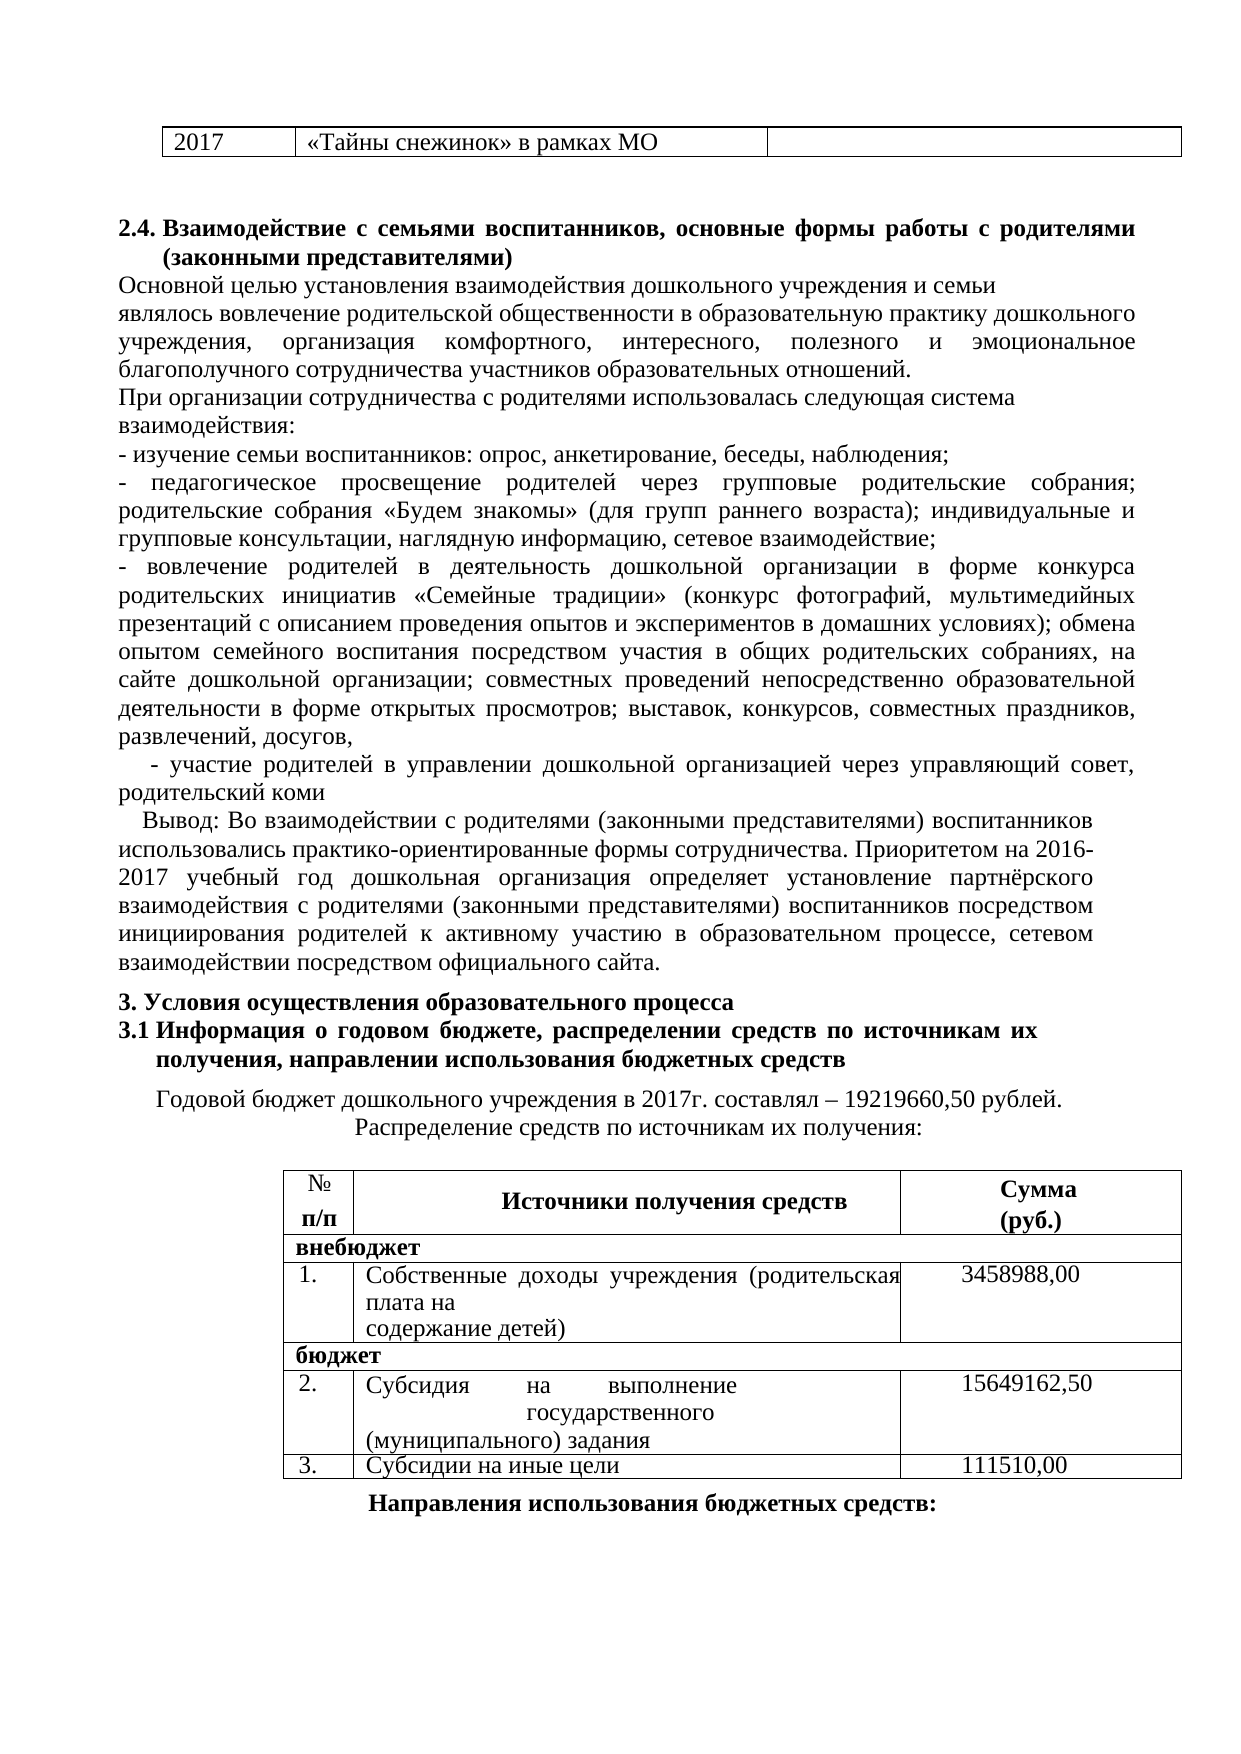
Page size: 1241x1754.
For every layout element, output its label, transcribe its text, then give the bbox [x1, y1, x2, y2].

text Вывод: Во взаимодействии с родителями (законными представителями) воспитанников использовались практико-ориентированные формы сотрудничества. Приоритетом на 2016-2017 учебный год дошкольная организация определяет установление партнёрского взаимодействия с родителями (законными представителями) воспитанников посредством инициирования родителей к активному участию в образовательном процессе, сетевом взаимодействии посредством официального сайта. [118, 806, 1094, 975]
subtitle 3. Условия осуществления образовательного процесса [118, 988, 1137, 1016]
table_cell Субсидия на выполнение государственного (муниципального) задания [354, 1371, 900, 1453]
table_cell внебюджет [284, 1235, 1181, 1262]
text - изучение семьи воспитанников: опрос, анкетирование, беседы, наблюдения; [118, 439, 1094, 468]
table_cell 111510,00 [901, 1455, 1181, 1478]
table_header Сумма (руб.) [901, 1171, 1181, 1234]
text являлось вовлечение родительской общественности в образовательную практику дошкольного учреждения, организация комфортного, интересного, полезного и эмоциональное благополучного сотрудничества участников образовательных отношений. [118, 299, 1136, 383]
text - участие родителей в управлении дошкольной организацией через управляющий совет, родительский коми [74, 750, 1136, 806]
text Направления использования бюджетных средств: [118, 1490, 1137, 1516]
text - педагогическое просвещение родителей через групповые родительские собрания; родительские собрания «Будем знакомы» (для групп раннего возраста); индивидуальные и групповые консультации, наглядную информацию, сетевое взаимодействие; [118, 468, 1136, 552]
table_cell Субсидии на иные цели [354, 1455, 900, 1478]
table_cell бюджет [284, 1343, 1181, 1370]
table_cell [296, 128, 767, 156]
text Годовой бюджет дошкольного учреждения в 2017г. составлял – 19219660,50 рублей. [118, 1084, 1137, 1113]
table_header № п/п [284, 1171, 353, 1234]
text При организации сотрудничества с родителями использовалась следующая система [118, 383, 1094, 411]
text 2.4. Взаимодействие с семьями воспитанников, основные формы работы с родителями (законными представителями) [118, 214, 1136, 271]
table_cell 15649162,50 [901, 1371, 1181, 1453]
table_header Источники получения средств [354, 1171, 900, 1234]
table_cell Декабрь 2017 [163, 128, 295, 156]
table_cell 3. [284, 1455, 353, 1478]
text Основной целью установления взаимодействия дошкольного учреждения и семьи [118, 271, 1094, 299]
table_cell 3458988,00 [901, 1263, 1181, 1342]
list Информация о годовом бюджете, распределении средств по источникам их получения, направлении использования бюджетных средств [118, 1016, 1038, 1073]
text взаимодействия: [118, 411, 1094, 439]
text Распределение средств по источникам их получения: [354, 1113, 1137, 1141]
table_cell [768, 128, 1181, 156]
table_cell Собственные доходы учреждения (родительская плата на содержание детей) [354, 1263, 900, 1342]
text - вовлечение родителей в деятельность дошкольной организации в форме конкурса родительских инициатив «Семейные традиции» (конкурс фотографий, мультимедийных презентаций с описанием проведения опытов и экспериментов в домашних условиях); обмена опытом семейного воспитания посредством участия в общих родительских собраниях, на сайте дошкольной организации; совместных проведений непосредственно образовательной деятельности в форме открытых просмотров; выставок, конкурсов, совместных праздников, развлечений, досугов, [74, 552, 1136, 750]
table_cell 1. [284, 1263, 353, 1342]
table_cell 2. [284, 1371, 353, 1453]
